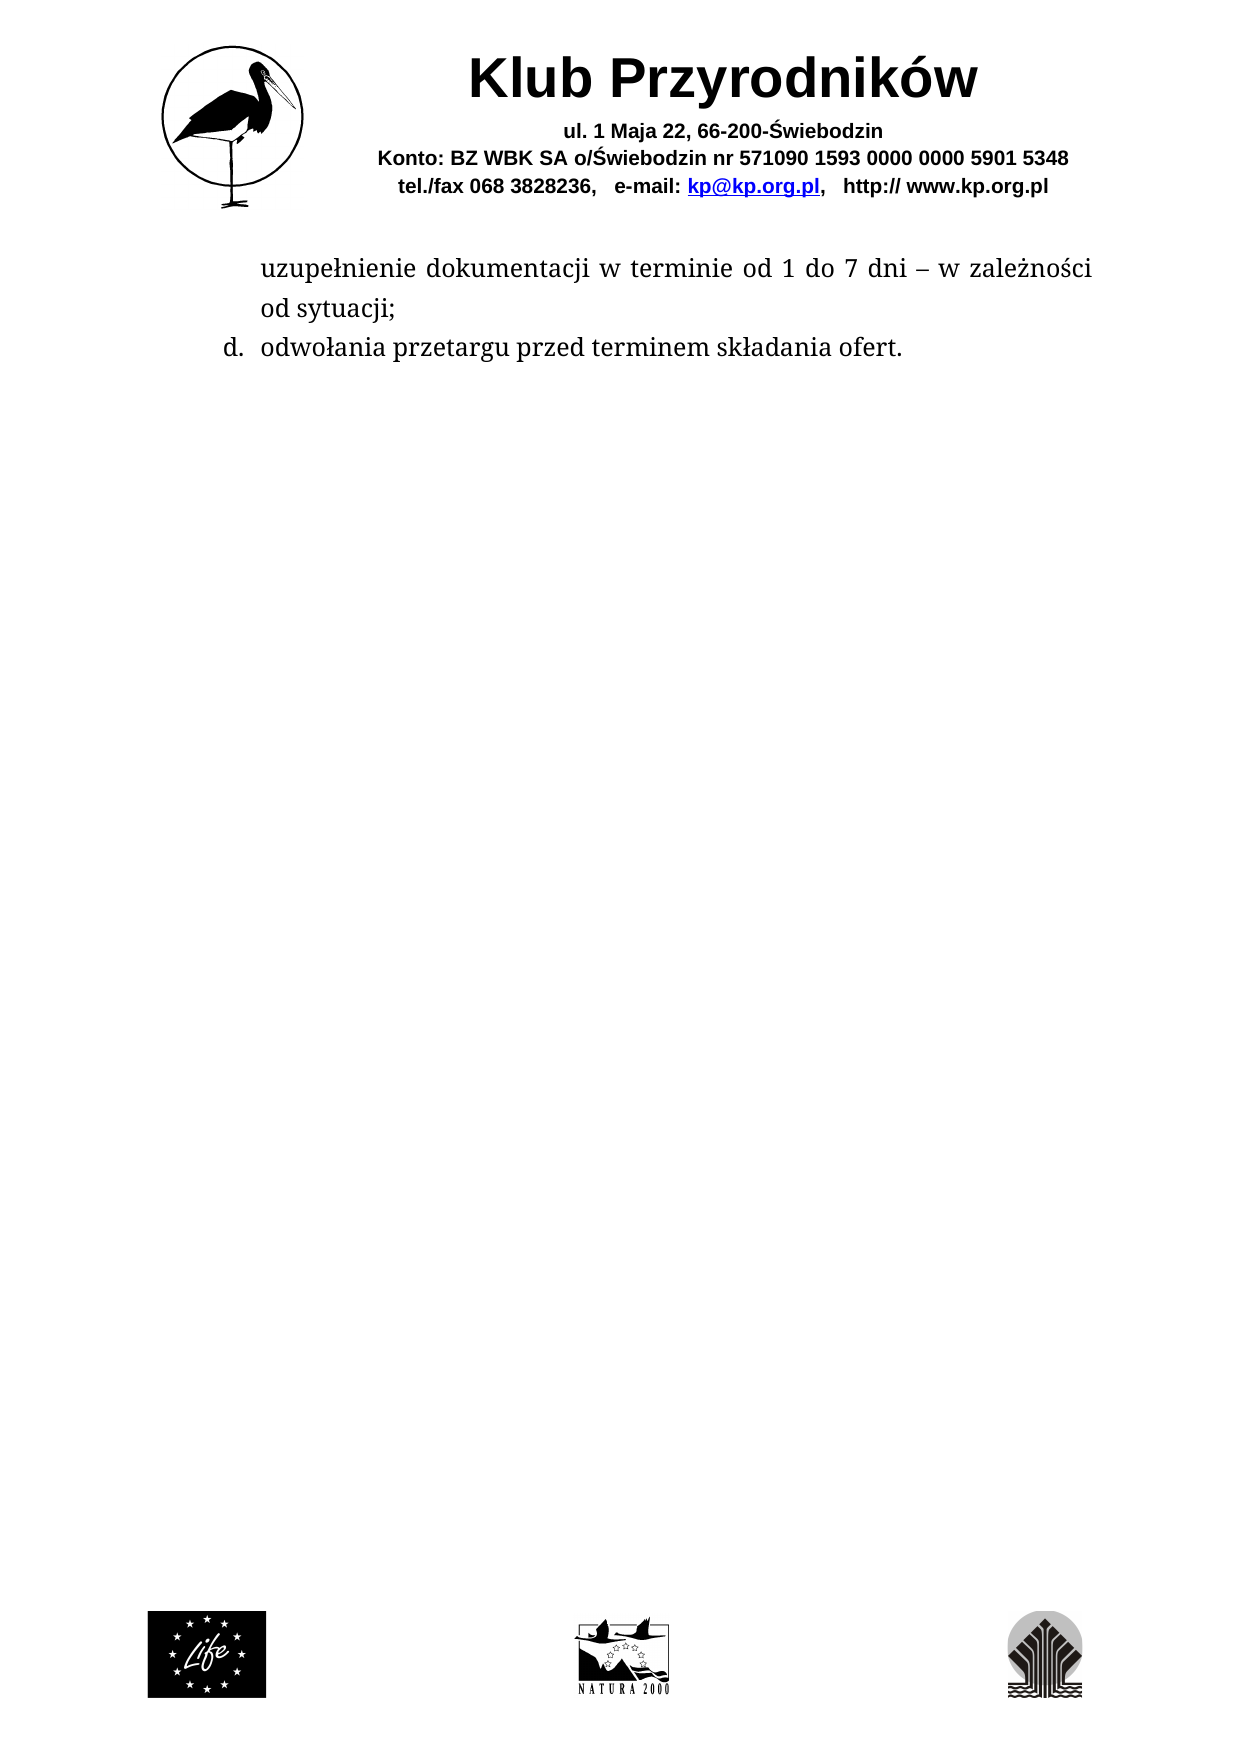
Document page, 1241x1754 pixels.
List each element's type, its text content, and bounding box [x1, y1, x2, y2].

picture [147, 1611, 267, 1698]
picture [572, 1613, 670, 1698]
picture [160, 44, 305, 210]
list odwołania przetargu przed terminem składania ofert. [223, 329, 1093, 363]
picture [1007, 1611, 1083, 1698]
